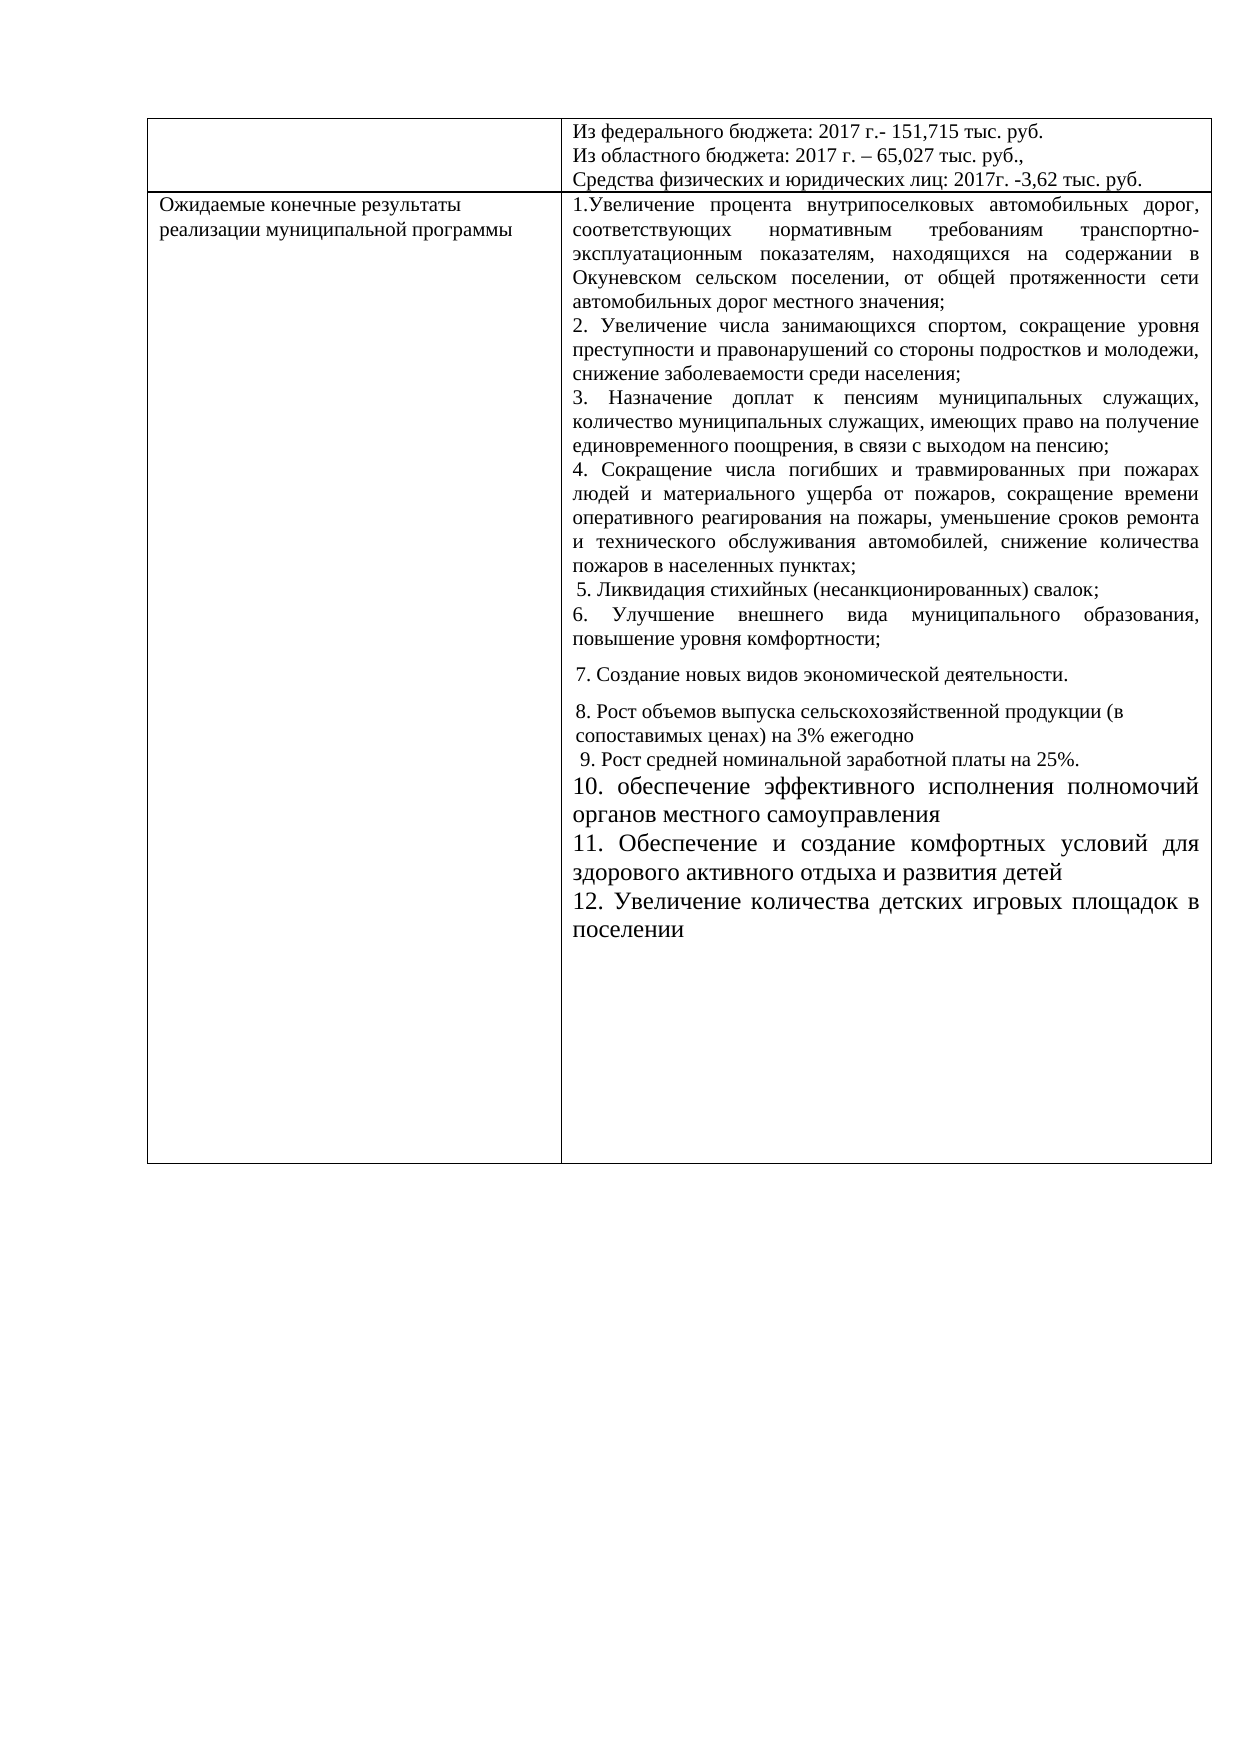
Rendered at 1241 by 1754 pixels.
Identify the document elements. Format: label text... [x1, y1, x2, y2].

table_cell Ожидаемые конечные результаты реализации муниципальной программы [148, 193, 561, 1163]
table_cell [148, 119, 561, 191]
table_cell 1.Увеличение процента внутрипоселковых автомобильных дорог, соответствующих нормативным требованиям транспортно-эксплуатационным показателям, находящихся на содержании в Окуневском сельском поселении, от общей протяженности сети автомобильных дорог местного значения; 2. Увеличение числа занимающихся спортом, сокращение уровня преступности и правонарушений со стороны подростков и молодежи, снижение заболеваемости среди населения; 3. Назначение доплат к пенсиям муниципальных служащих, количество муниципальных служащих, имеющих право на получение единовременного поощрения, в связи с выходом на пенсию; 4. Сокращение числа погибших и травмированных при пожарах людей и материального ущерба от пожаров, сокращение времени оперативного реагирования на пожары, уменьшение сроков ремонта и технического обслуживания автомобилей, снижение количества пожаров в населенных пунктах; 5. Ликвидация стихийных (несанкционированных) свалок; 6. Улучшение внешнего вида муниципального образования, повышение уровня комфортности; 7. Создание новых видов экономической деятельности. 8. Рост объемов выпуска сельскохозяйственной продукции (в сопоставимых ценах) на 3% ежегодно 9. Рост средней номинальной заработной платы на 25%. 10. обеспечение эффективного исполнения полномочий органов местного самоуправления 11. Обеспечение и создание комфортных условий для здорового активного отдыха и развития детей 12. Увеличение количества детских игровых площадок в поселении [562, 193, 1211, 1163]
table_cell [562, 119, 1211, 191]
